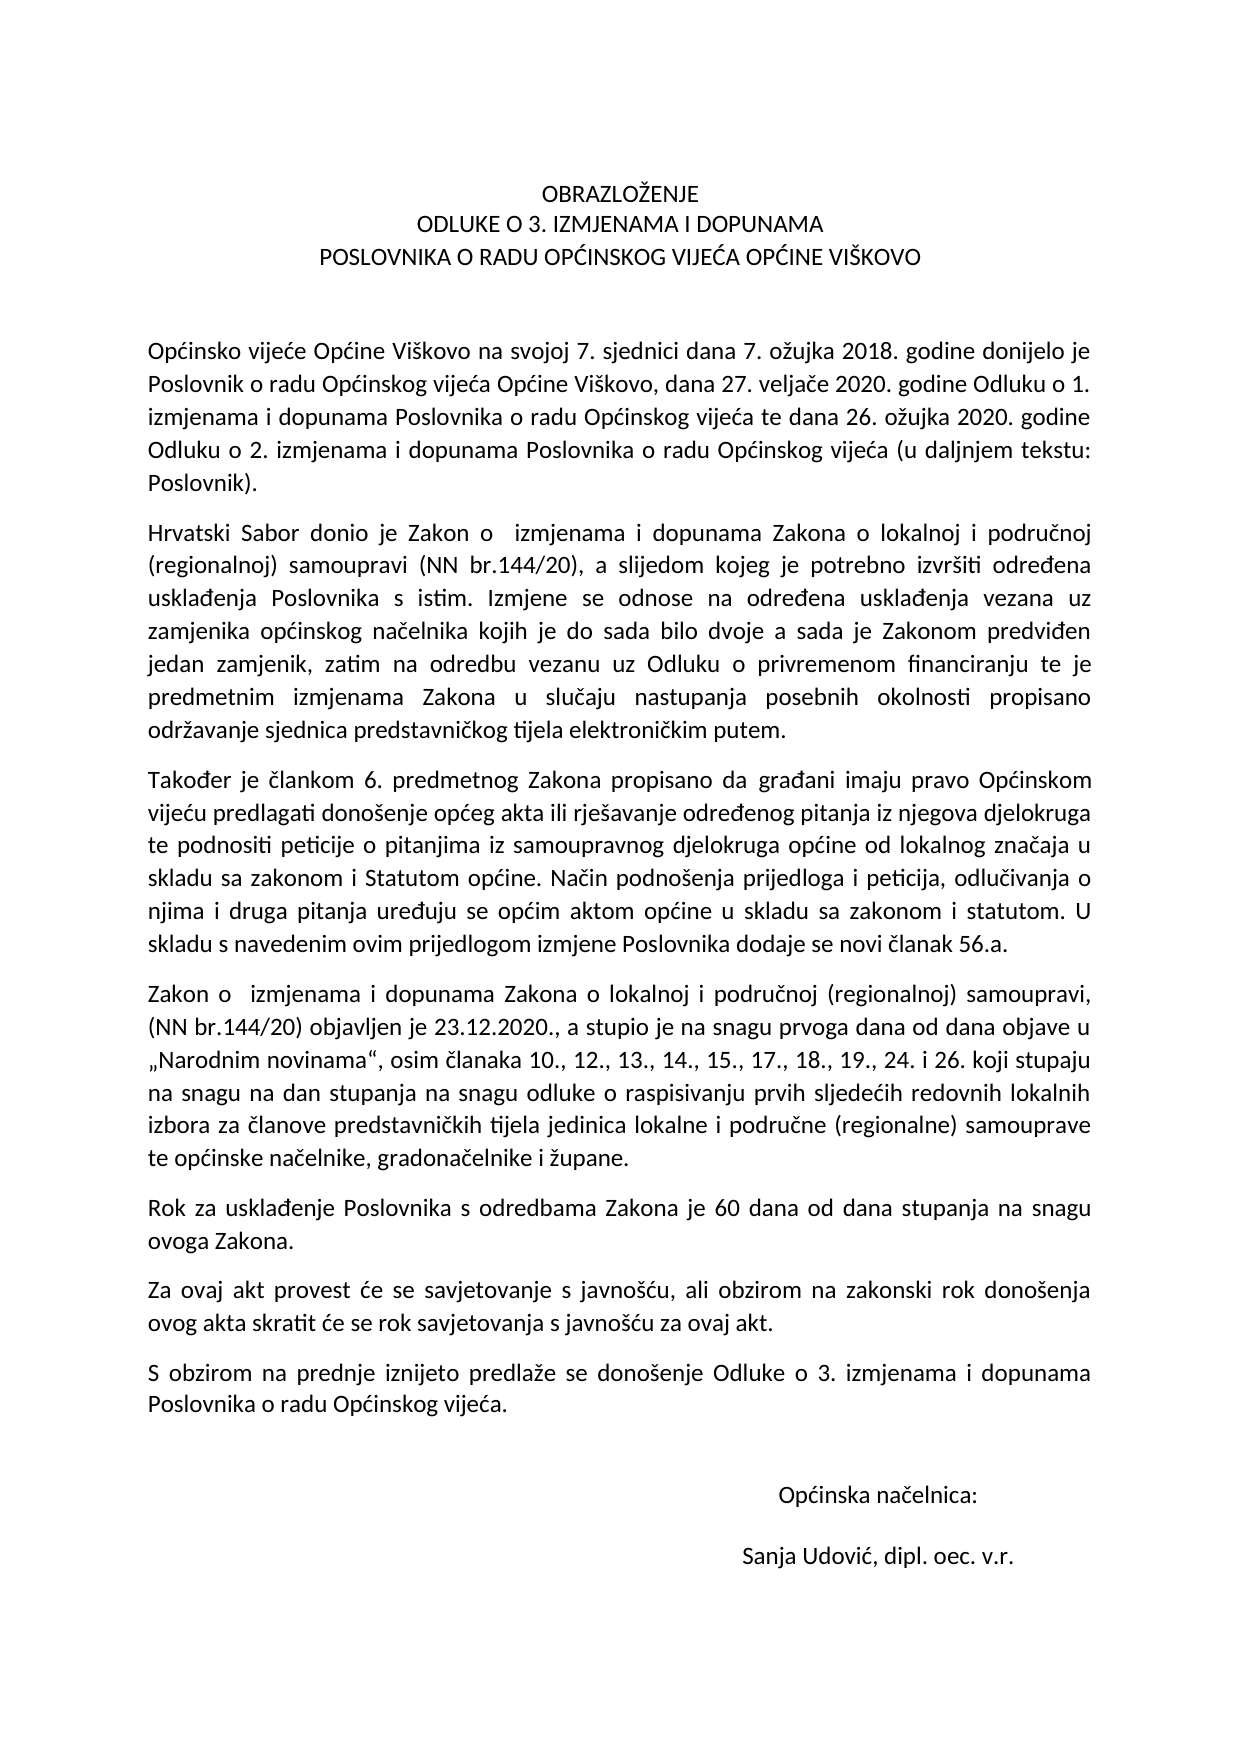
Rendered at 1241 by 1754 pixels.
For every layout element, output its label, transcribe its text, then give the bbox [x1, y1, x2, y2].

text Hrvatski Sabor donio je Zakon o izmjenama i dopunama Zakona o lokalnoj i područnoj (regionalnoj) samoupravi (NN br.144/20), a slijedom kojeg je potrebno izvršiti određena usklađenja Poslovnika s istim. Izmjene se odnose na određena usklađenja vezana uz zamjenika općinskog načelnika kojih je do sada bilo dvoje a sada je Zakonom predviđen jedan zamjenik, zatim na odredbu vezanu uz Odluku o privremenom financiranju te je predmetnim izmjenama Zakona u slučaju nastupanja posebnih okolnosti propisano održavanje sjednica predstavničkog tijela elektroničkim putem. [148, 517, 1093, 745]
text Rok za usklađenje Poslovnika s odredbama Zakona je 60 dana od dana stupanja na snagu ovoga Zakona. [148, 1192, 1093, 1256]
text Općinsko vijeće Općine Viškovo na svojoj 7. sjednici dana 7. ožujka 2018. godine donijelo je Poslovnik o radu Općinskog vijeća Općine Viškovo, dana 27. veljače 2020. godine Odluku o 1. izmjenama i dopunama Poslovnika o radu Općinskog vijeća te dana 26. ožujka 2020. godine Odluku o 2. izmjenama i dopunama Poslovnika o radu Općinskog vijeća (u daljnjem tekstu: Poslovnik). [148, 336, 1093, 498]
text Za ovaj akt provest će se savjetovanje s javnošću, ali obzirom na zakonski rok donošenja ovog akta skratit će se rok savjetovanja s javnošću za ovaj akt. [148, 1275, 1093, 1338]
text OBRAZLOŽENJE [148, 178, 1093, 209]
text Zakon o izmjenama i dopunama Zakona o lokalnoj i područnoj (regionalnoj) samoupravi, (NN br.144/20) objavljen je 23.12.2020., a stupio je na snagu prvoga dana od dana objave u „Narodnim novinama“, osim članaka 10., 12., 13., 14., 15., 17., 18., 19., 24. i 26. koji stupaju na snagu na dan stupanja na snagu odluke o raspisivanju prvih sljedećih redovnih lokalnih izbora za članove predstavničkih tijela jedinica lokalne i područne (regionalne) samouprave te općinske načelnike, gradonačelnike i župane. [148, 978, 1093, 1173]
text POSLOVNIKA O RADU OPĆINSKOG VIJEĆA OPĆINE VIŠKOVO [148, 242, 1093, 272]
text Općinska načelnica: [148, 1479, 1093, 1510]
text S obzirom na prednje iznijeto predlaže se donošenje Odluke o 3. izmjenama i dopunama Poslovnika o radu Općinskog vijeća. [148, 1357, 1093, 1418]
text ODLUKE O 3. IZMJENAMA I DOPUNAMA [148, 209, 1093, 239]
text Također je člankom 6. predmetnog Zakona propisano da građani imaju pravo Općinskom vijeću predlagati donošenje općeg akta ili rješavanje određenog pitanja iz njegova djelokruga te podnositi peticije o pitanjima iz samoupravnog djelokruga općine od lokalnog značaja u skladu sa zakonom i Statutom općine. Način podnošenja prijedloga i peticija, odlučivanja o njima i druga pitanja uređuju se općim aktom općine u skladu sa zakonom i statutom. U skladu s navedenim ovim prijedlogom izmjene Poslovnika dodaje se novi članak 56.a. [148, 764, 1093, 959]
text Sanja Udović, dipl. oec. v.r. [664, 1540, 1093, 1571]
